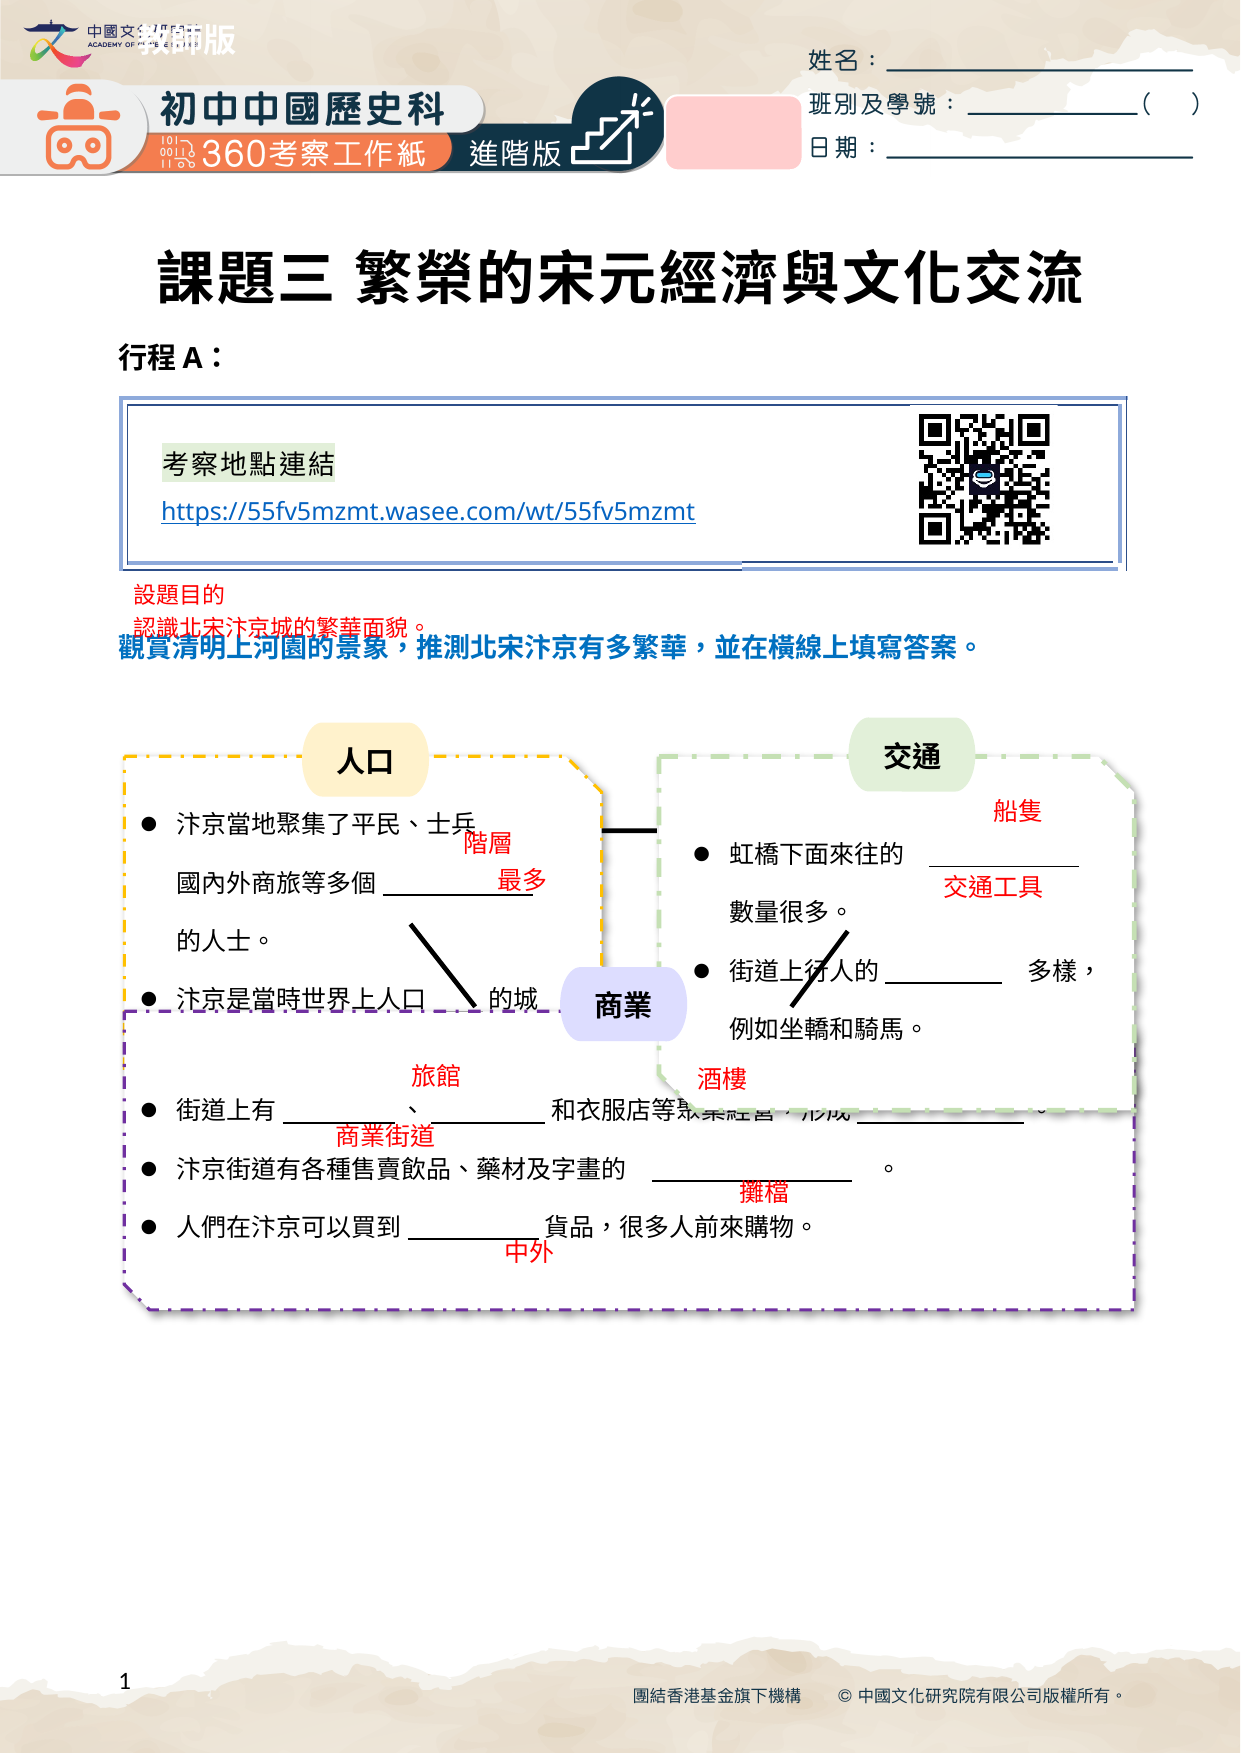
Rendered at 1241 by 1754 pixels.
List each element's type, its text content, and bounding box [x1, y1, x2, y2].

picture [0, 0, 1241, 177]
table_cell https://55fv5mzmt.wasee.com/wt/55fv5mzmt [128, 483, 742, 561]
table_header 考察地點連結 [124, 400, 742, 483]
picture [910, 405, 1058, 553]
text 行程A： [118, 335, 1122, 377]
text 課題三 繁榮的宋元經濟與文化交流 [118, 232, 1122, 316]
text 觀賞清明上河園的景象，推測北宋汴京有多繁華，並在橫線上填寫答案。 [118, 608, 1122, 683]
table_header [742, 400, 1123, 561]
picture [0, 1634, 1241, 1753]
